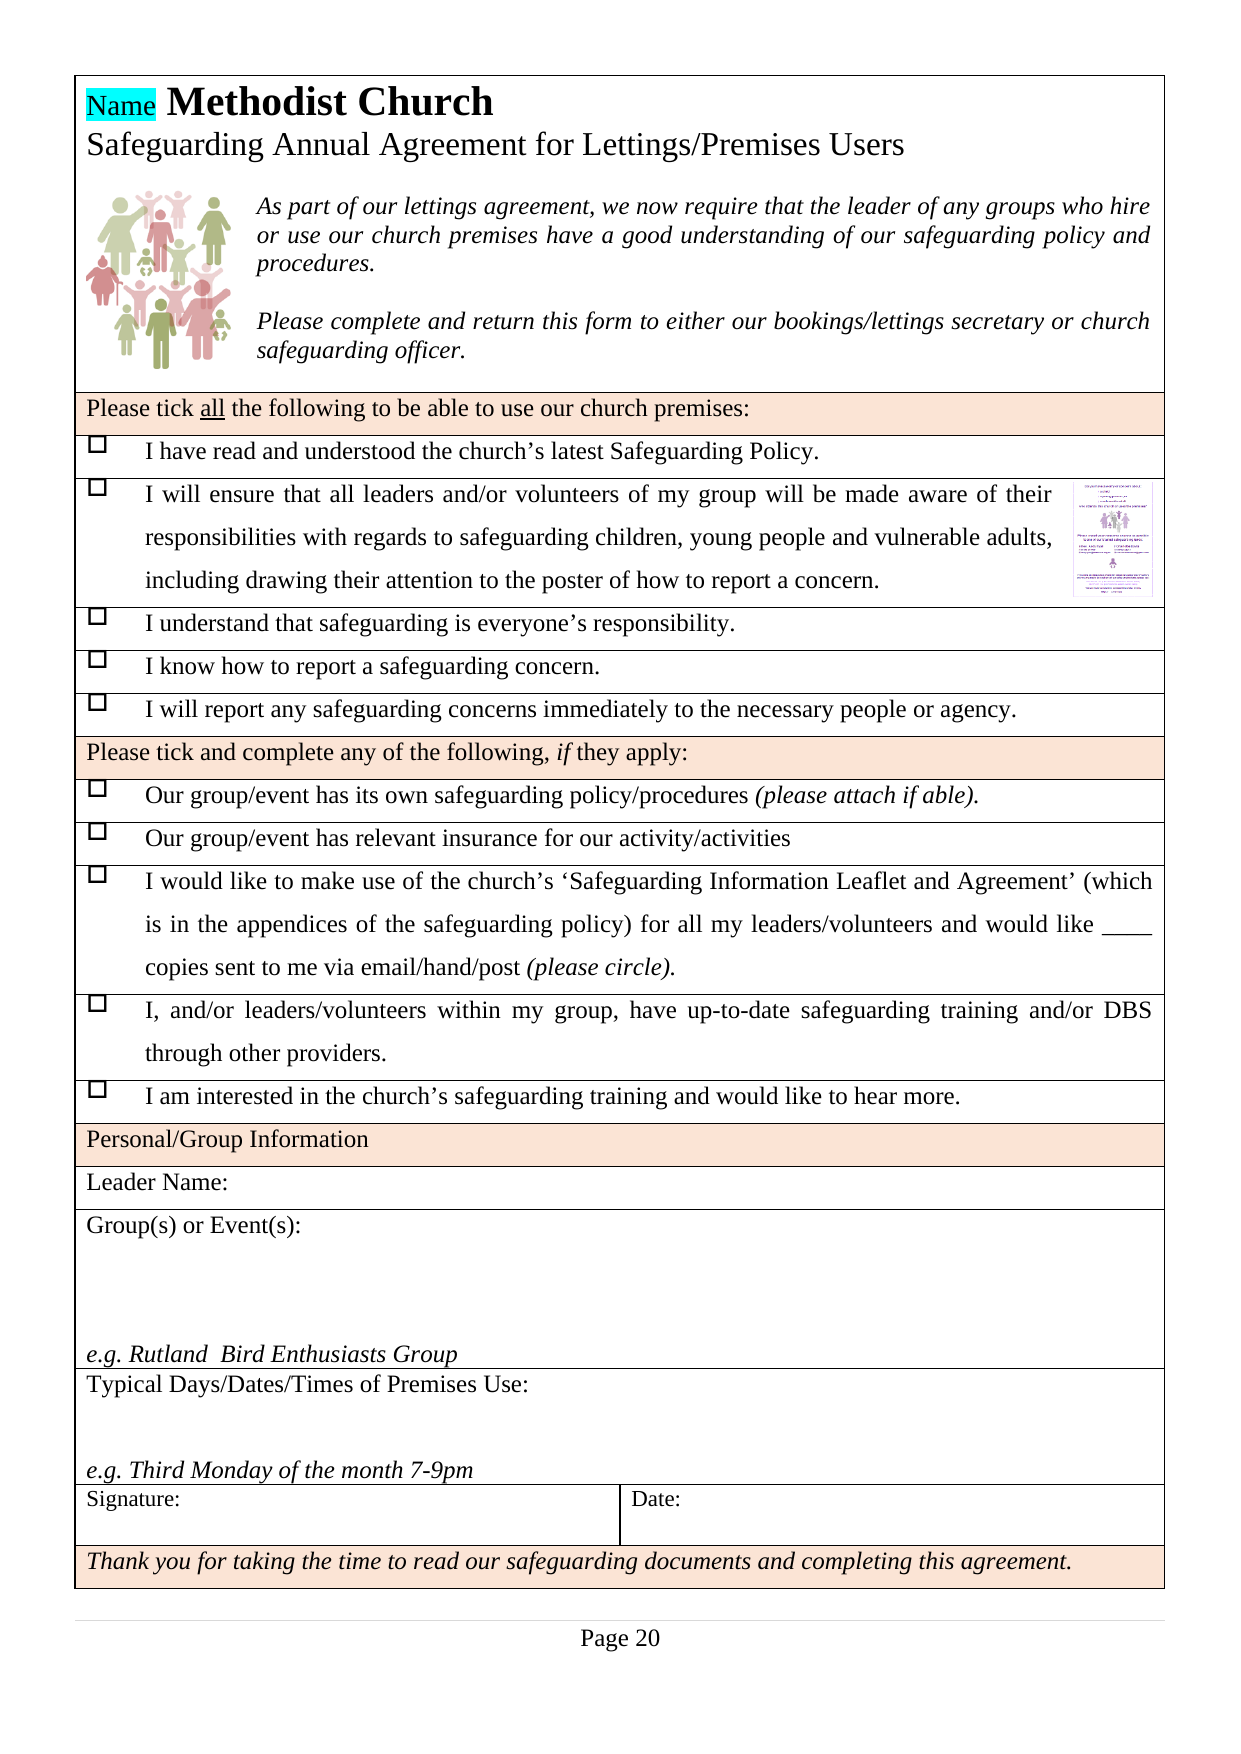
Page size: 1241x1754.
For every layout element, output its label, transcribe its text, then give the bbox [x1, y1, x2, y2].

table_cell I will report any safeguarding concerns immediately to the necessary people or agency. [134, 694, 1164, 736]
table_cell [76, 1081, 133, 1123]
table_cell I have read and understood the church’s latest Safeguarding Policy. [134, 436, 1164, 478]
picture [1072, 479, 1153, 598]
table_cell I understand that safeguarding is everyone’s responsibility. [134, 608, 1164, 650]
table_cell [76, 866, 133, 994]
table_cell Date: [621, 1485, 1164, 1545]
table_cell Thank you for taking the time to read our safeguarding documents and completing this agreement. [76, 1546, 1164, 1588]
table_cell [76, 651, 133, 693]
table_cell [76, 780, 133, 822]
table_cell Signature: [76, 1485, 619, 1545]
table_cell Leader Name: [76, 1167, 1164, 1209]
table_cell Typical Days/Dates/Times of Premises Use: e.g. Third Monday of the month 7-9pm [76, 1369, 1164, 1484]
table_cell Name Methodist Church Safeguarding Annual Agreement for Lettings/Premises Users As part of our lettings agreement, we now require that the leader of any groups who hire or use our church premises have a good understanding of our safeguarding policy and procedures. Please complete and return this form to either our bookings/lettings secretary or church safeguarding officer. [76, 76, 1164, 392]
table_cell Please tick and complete any of the following, if they apply: [76, 737, 1164, 779]
table_cell [76, 436, 133, 478]
picture [84, 187, 238, 369]
table_cell Personal/Group Information [76, 1124, 1164, 1166]
table_cell [76, 823, 133, 865]
table_cell [76, 694, 133, 736]
table_cell Our group/event has its own safeguarding policy/procedures (please attach if able). [134, 780, 1164, 822]
table_cell Group(s) or Event(s): e.g. Rutland Bird Enthusiasts Group [76, 1210, 1164, 1368]
table_cell Please tick all the following to be able to use our church premises: [76, 393, 1164, 435]
table_cell I will ensure that all leaders and/or volunteers of my group will be made aware of their responsibilities with regards to safeguarding children, young people and vulnerable adults, including drawing their attention to the poster of how to report a concern. [134, 479, 1164, 607]
table_cell I, and/or leaders/volunteers within my group, have up-to-date safeguarding training and/or DBS through other providers. [134, 995, 1164, 1080]
table_cell [76, 479, 133, 607]
table_cell I know how to report a safeguarding concern. [134, 651, 1164, 693]
table_cell [76, 995, 133, 1080]
table_cell I am interested in the church’s safeguarding training and would like to hear more. [134, 1081, 1164, 1123]
table_cell Our group/event has relevant insurance for our activity/activities [134, 823, 1164, 865]
table_cell [76, 608, 133, 650]
table_cell I would like to make use of the church’s ‘Safeguarding Information Leaflet and Agreement’ (which is in the appendices of the safeguarding policy) for all my leaders/volunteers and would like ____ copies sent to me via email/hand/post (please circle). [134, 866, 1164, 994]
